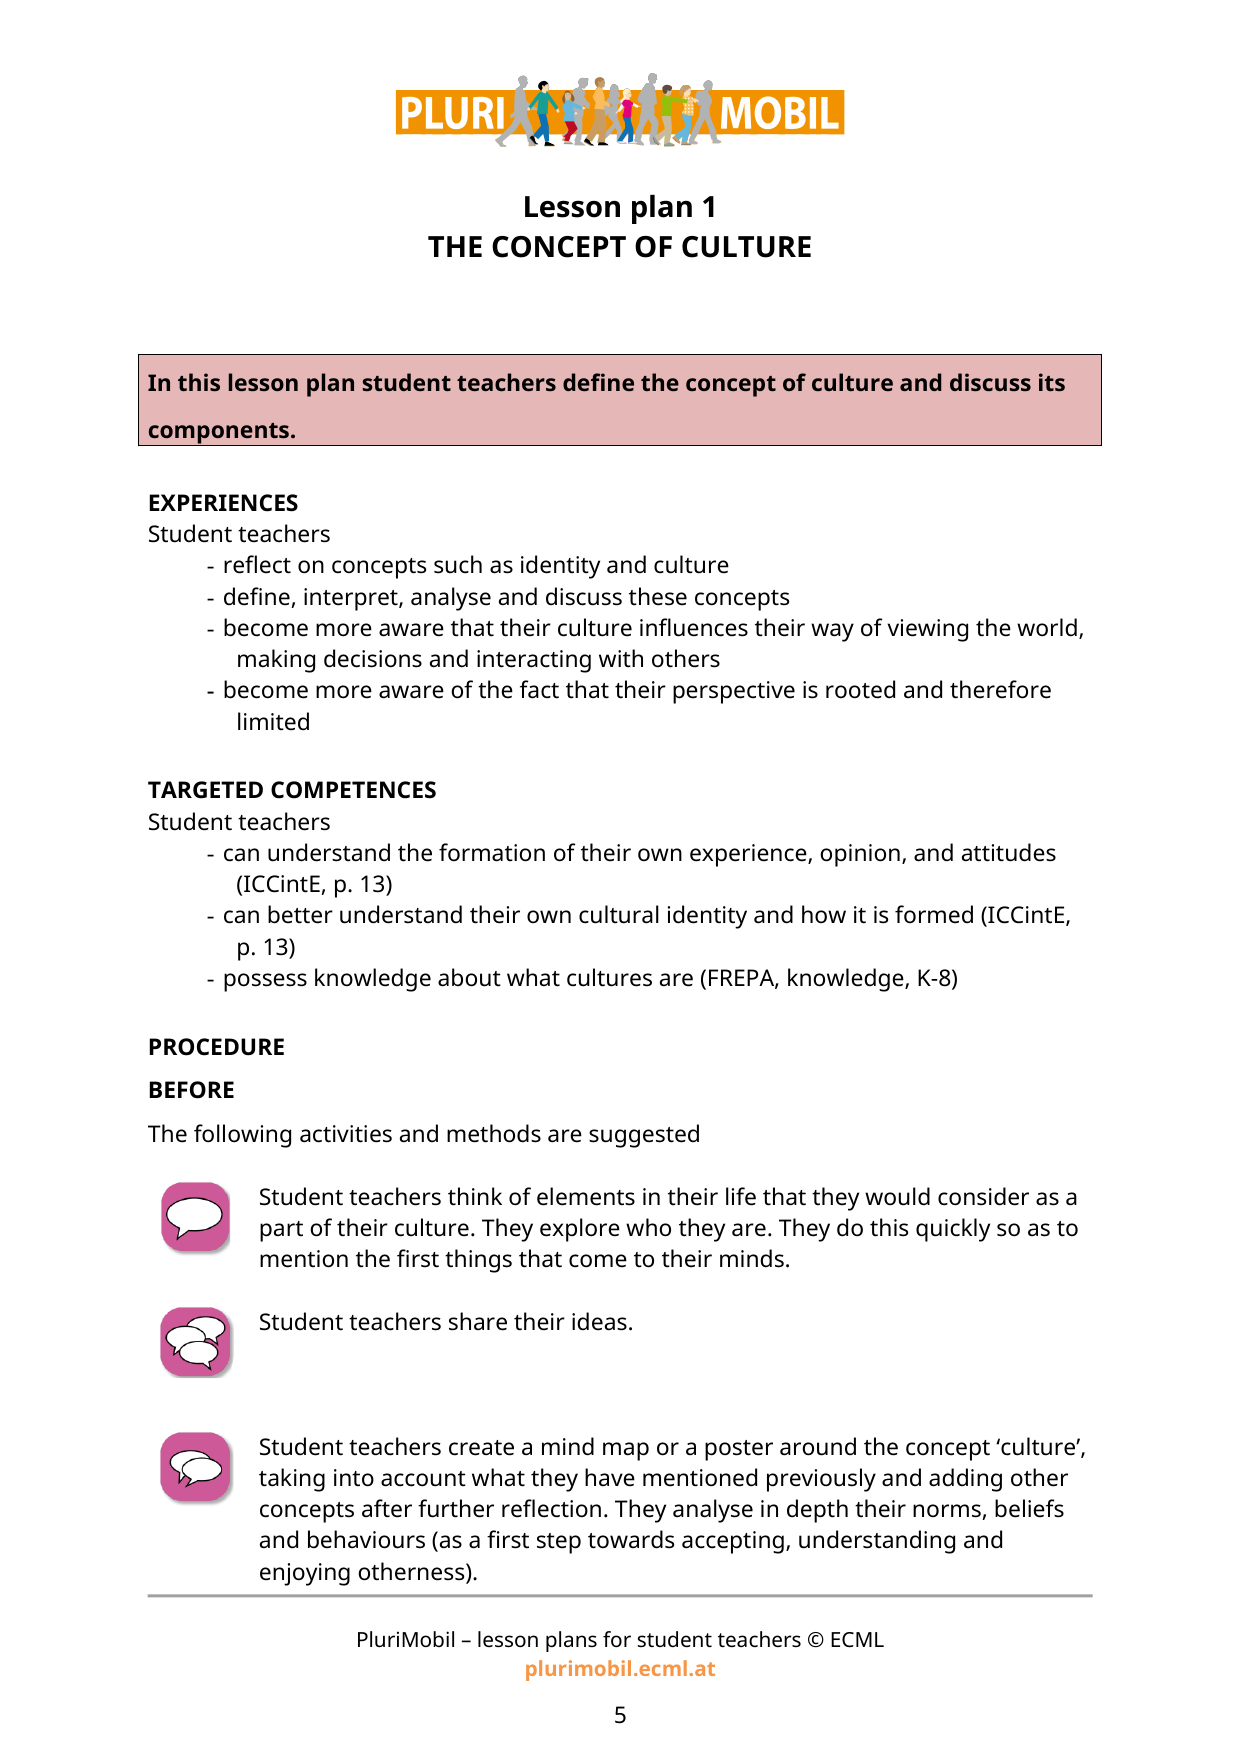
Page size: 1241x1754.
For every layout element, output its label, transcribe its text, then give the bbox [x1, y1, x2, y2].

subtitle Lesson plan 1 The concept of culture [148, 187, 1093, 266]
text Student teachers [148, 518, 1093, 549]
picture [158, 1305, 234, 1377]
list can understand the formation of their own experience, opinion, and attitudes (ICCintE, p. 13) [207, 837, 1093, 899]
text Student teachers [148, 806, 1093, 837]
text BEFORE [148, 1074, 1093, 1106]
list can better understand their own cultural identity and how it is formed (ICCintE, p. 13) [207, 899, 1093, 962]
table_cell [148, 1431, 247, 1587]
picture [395, 73, 845, 149]
list reflect on concepts such as identity and culture [207, 549, 1093, 581]
list possess knowledge about what cultures are (FREPA, knowledge, K-8) [207, 962, 1093, 993]
list become more aware that their culture influences their way of viewing the world, making decisions and interacting with others [207, 612, 1093, 674]
table_header Student teachers think of elements in their life that they would consider as a part of their culture. They explore who they are. They do this quickly so as to mention the first things that come to their minds. [248, 1181, 1104, 1306]
picture [158, 1430, 234, 1506]
subtitle EXPERIENCES [148, 487, 1093, 518]
table_header [148, 1181, 247, 1306]
text In this lesson plan student teachers define the concept of culture and discuss its components. [139, 355, 1101, 445]
picture [159, 1180, 230, 1256]
subtitle PROCEDURE [148, 1031, 1093, 1062]
table_cell Student teachers share their ideas. [248, 1306, 1104, 1431]
subtitle TARGETED COMPETENCES [148, 774, 1093, 806]
list define, interpret, analyse and discuss these concepts [207, 581, 1093, 612]
table_cell [148, 1306, 247, 1431]
list become more aware of the fact that their perspective is rooted and therefore limited [207, 674, 1093, 737]
text The following activities and methods are suggested [148, 1118, 1093, 1149]
